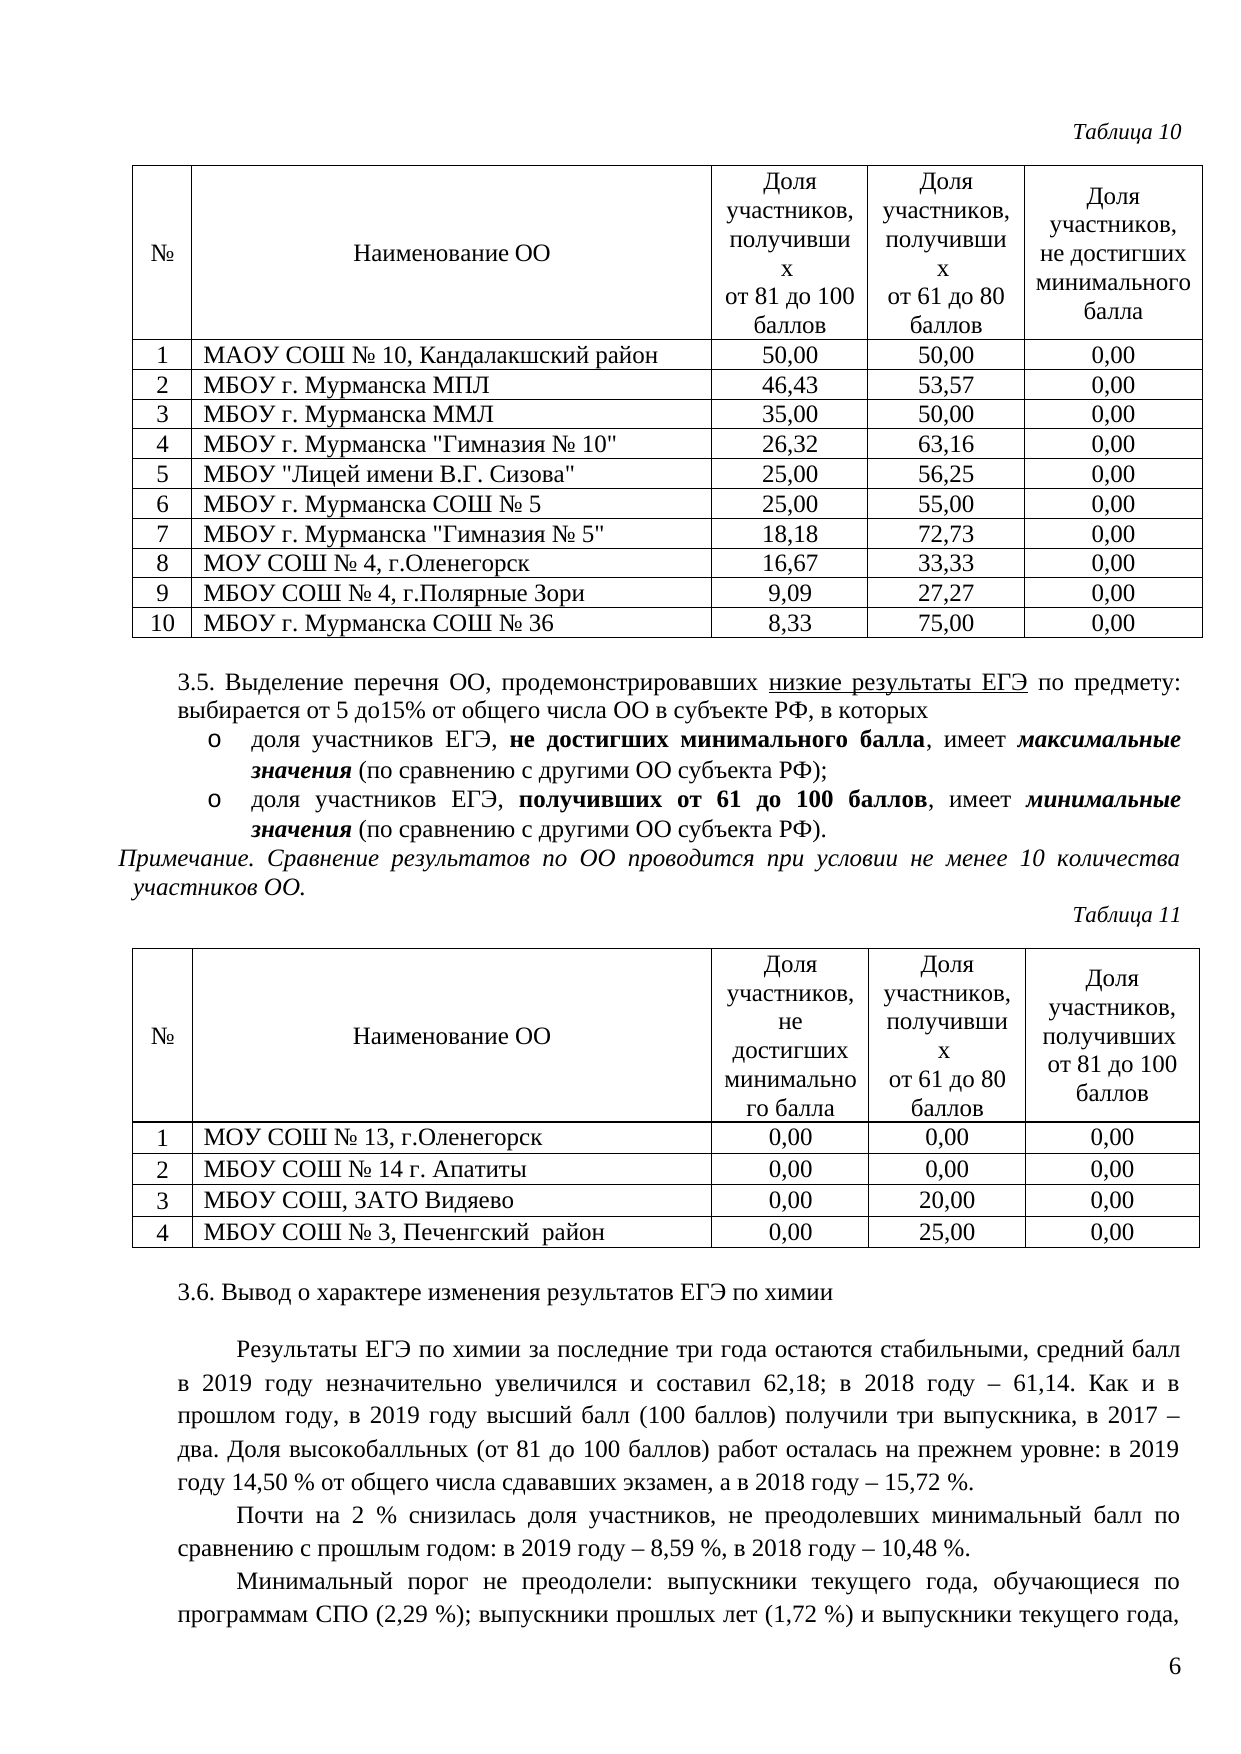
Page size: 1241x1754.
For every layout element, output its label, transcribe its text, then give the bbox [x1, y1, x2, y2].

table_cell 7 [133, 519, 191, 547]
table_cell МБОУ г. Мурманска СОШ № 36 [192, 608, 711, 637]
table_cell 8,33 [712, 608, 867, 637]
table_header № [133, 949, 192, 1121]
table_cell 16,67 [712, 549, 867, 577]
table_cell МОУ СОШ № 13, г.Оленегорск [193, 1123, 711, 1153]
table_cell 0,00 [1026, 1217, 1199, 1247]
table_header Наименование ОО [192, 166, 711, 339]
table_cell 0,00 [1026, 1185, 1199, 1216]
table_cell МБОУ г. Мурманска СОШ № 5 [192, 489, 711, 518]
table_header Доля участников, получивших от 61 до 80 баллов [868, 166, 1024, 339]
table_cell 0,00 [1025, 519, 1202, 547]
table_cell 0,00 [712, 1185, 868, 1216]
table_cell 25,00 [712, 489, 867, 518]
table_cell МБОУ СОШ № 14 г. Апатиты [193, 1154, 711, 1184]
table_header Доля участников, не достигших минимального балла [1025, 166, 1202, 339]
table_header Доля участников, получивших от 81 до 100 баллов [1026, 949, 1199, 1121]
table_cell 0,00 [869, 1123, 1025, 1153]
table_cell 8 [133, 549, 191, 577]
table_cell 18,18 [712, 519, 867, 547]
table_cell 5 [133, 459, 191, 488]
table_cell МБОУ г. Мурманска "Гимназия № 5" [192, 519, 711, 547]
table_cell 20,00 [869, 1185, 1025, 1216]
table_cell 0,00 [1025, 340, 1202, 369]
table_cell 55,00 [868, 489, 1024, 518]
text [177, 1566, 1181, 1627]
table_cell 3 [133, 1185, 192, 1216]
table_cell 27,27 [868, 578, 1024, 607]
table_cell 46,43 [712, 370, 867, 398]
table_cell 9,09 [712, 578, 867, 607]
table_cell 1 [133, 340, 191, 369]
table_cell 0,00 [1025, 400, 1202, 428]
table_cell 3 [133, 400, 191, 428]
table_cell 35,00 [712, 400, 867, 428]
table_cell 0,00 [1025, 549, 1202, 577]
table_cell 0,00 [1025, 370, 1202, 398]
table_cell 75,00 [868, 608, 1024, 637]
table_cell 0,00 [1025, 608, 1202, 637]
table_cell 4 [133, 1217, 192, 1247]
table_cell МБОУ СОШ № 3, Печенгский район [193, 1217, 711, 1247]
table_cell 0,00 [1025, 578, 1202, 607]
table_cell 33,33 [868, 549, 1024, 577]
table_cell МБОУ СОШ, ЗАТО Видяево [193, 1185, 711, 1216]
table_header Доля участников, не достигших минимального балла [712, 949, 868, 1121]
table_cell 72,73 [868, 519, 1024, 547]
table_cell 0,00 [712, 1217, 868, 1247]
table_cell 0,00 [712, 1123, 868, 1153]
table_cell 0,00 [1026, 1154, 1199, 1184]
table_cell 10 [133, 608, 191, 637]
table_cell 0,00 [1025, 429, 1202, 458]
table_cell 50,00 [868, 400, 1024, 428]
list доля участников ЕГЭ, не достигших минимального балла, имеет максимальные значения (по сравнению с другими ОО субъекта РФ); [207, 724, 1181, 784]
table_cell МОУ СОШ № 4, г.Оленегорск [192, 549, 711, 577]
table_cell МБОУ г. Мурманска "Гимназия № 10" [192, 429, 711, 458]
table_cell 26,32 [712, 429, 867, 458]
table_cell 0,00 [1026, 1123, 1199, 1153]
table_cell МБОУ "Лицей имени В.Г. Сизова" [192, 459, 711, 488]
table_cell 56,25 [868, 459, 1024, 488]
table_cell МАОУ СОШ № 10, Кандалакшский район [192, 340, 711, 369]
table_header № [133, 166, 191, 339]
table_cell 53,57 [868, 370, 1024, 398]
table_cell 2 [133, 370, 191, 398]
table_cell МБОУ г. Мурманска ММЛ [192, 400, 711, 428]
text Почти на 2 % снизилась доля участников, не преодолевших минимальный балл по сравнению с прошлым годом: в 2019 году – 8,59 %, в 2018 году – 10,48 %. [177, 1500, 1181, 1561]
table_header Наименование ОО [193, 949, 711, 1121]
table_cell 0,00 [1025, 489, 1202, 518]
table_cell 0,00 [1025, 459, 1202, 488]
table_cell 2 [133, 1154, 192, 1184]
list доля участников ЕГЭ, получивших от 61 до 100 баллов, имеет минимальные значения (по сравнению с другими ОО субъекта РФ). [207, 784, 1181, 843]
table_cell МБОУ г. Мурманска МПЛ [192, 370, 711, 398]
table_cell 9 [133, 578, 191, 607]
table_cell 0,00 [712, 1154, 868, 1184]
table_cell 6 [133, 489, 191, 518]
table_cell 25,00 [869, 1217, 1025, 1247]
table_cell 50,00 [712, 340, 867, 369]
table_cell 4 [133, 429, 191, 458]
table_cell 63,16 [868, 429, 1024, 458]
table_header Доля участников, получивших от 61 до 80 баллов [869, 949, 1025, 1121]
table_cell 25,00 [712, 459, 867, 488]
table_cell 50,00 [868, 340, 1024, 369]
text Примечание. Сравнение результатов по ОО проводится при условии не менее 10 количества участников ОО. [118, 843, 1181, 901]
table_header Доля участников, получивших от 81 до 100 баллов [712, 166, 867, 339]
text 3.6. Вывод о характере изменения результатов ЕГЭ по химии [177, 1277, 1181, 1306]
table_cell 1 [133, 1123, 192, 1153]
text 3.5. Выделение перечня ОО, продемонстрировавших низкие результаты ЕГЭ по предмету: выбирается от 5 до15% от общего числа ОО в субъекте РФ, в которых [177, 667, 1181, 724]
text Результаты ЕГЭ по химии за последние три года остаются стабильными, средний балл в 2019 году незначительно увеличился и составил 62,18; в 2018 году – 61,14. Как и в прошлом году, в 2019 году высший балл (100 баллов) получили три выпускника, в 2017 – два. Доля высокобалльных (от 81 до 100 баллов) работ осталась на прежнем уровне: в 2019 году 14,50 % от общего числа сдававших экзамен, а в 2018 году – 15,72 %. [177, 1334, 1181, 1495]
table_cell МБОУ СОШ № 4, г.Полярные Зори [192, 578, 711, 607]
table_cell 0,00 [869, 1154, 1025, 1184]
